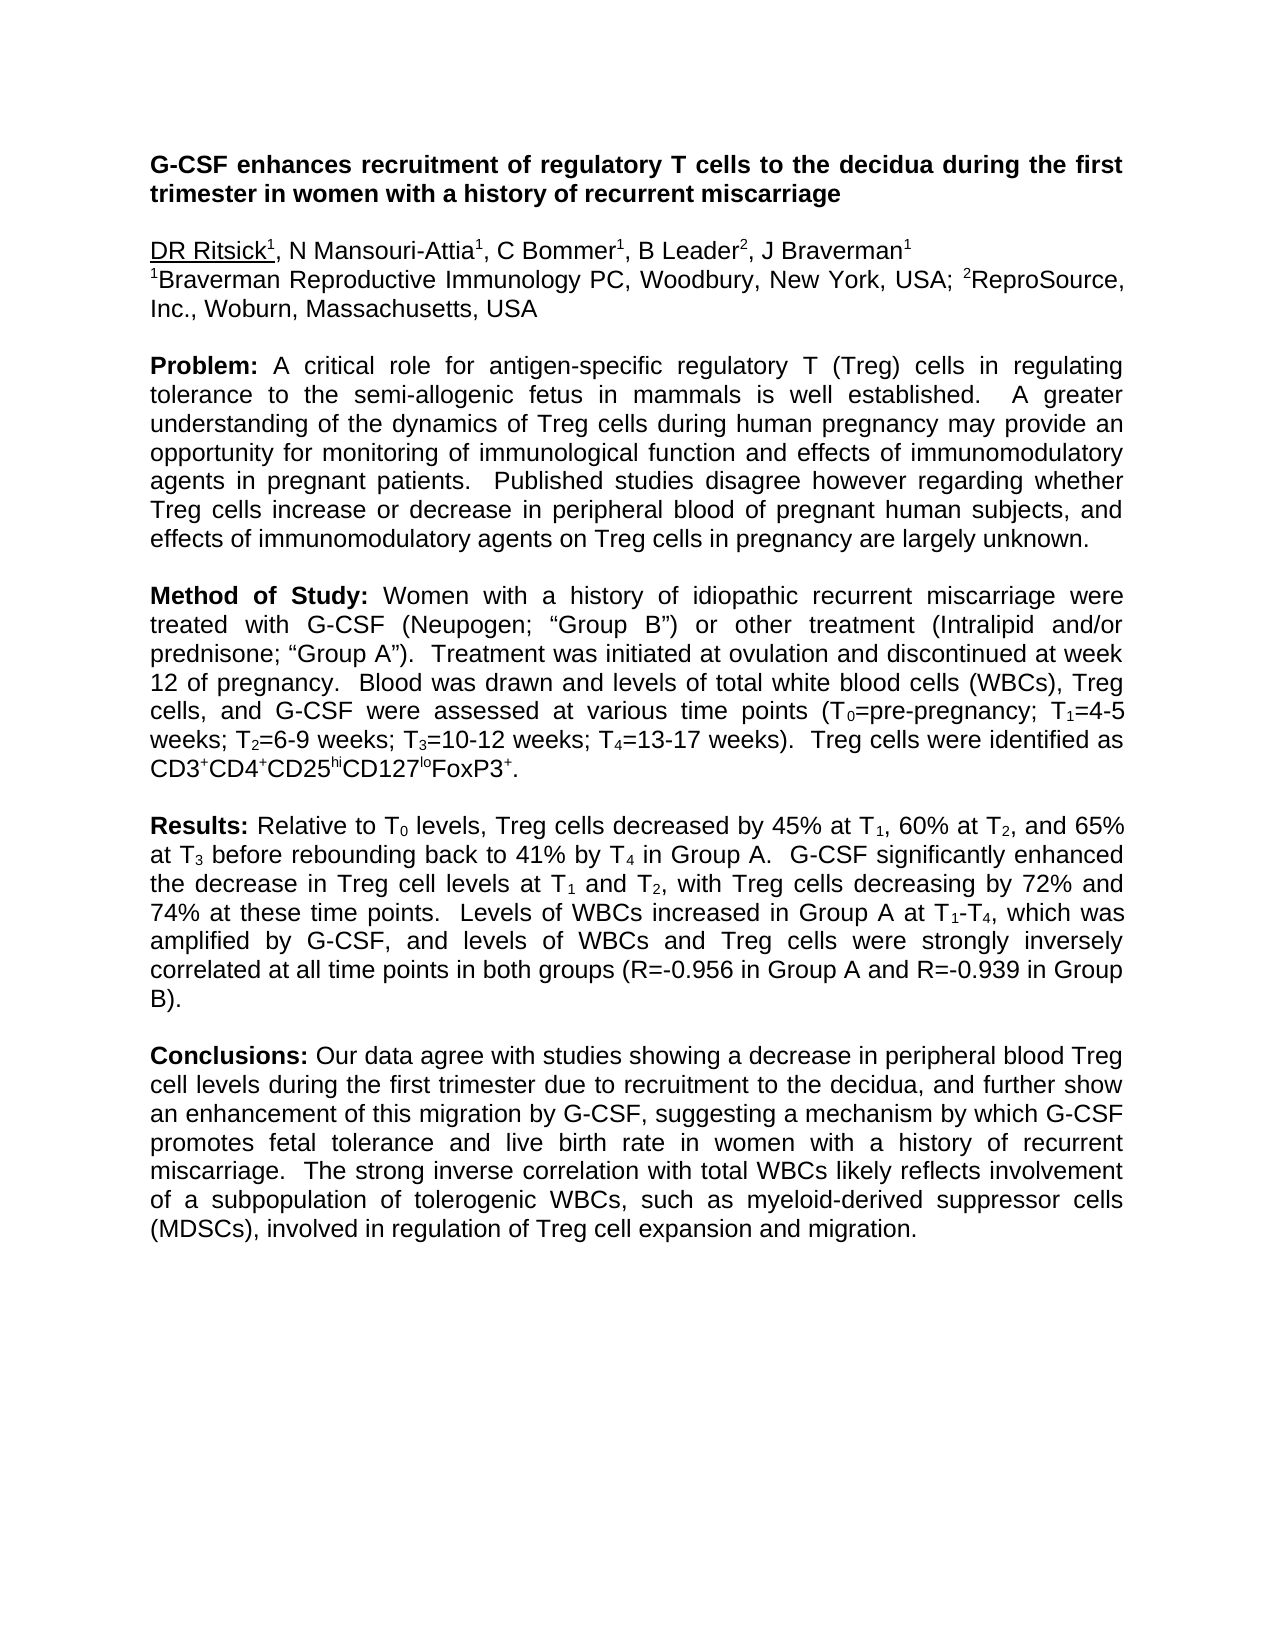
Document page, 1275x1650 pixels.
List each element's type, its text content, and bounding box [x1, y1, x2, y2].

text Method of Study: Women with a history of idiopathic recurrent miscarriage were treated with G-CSF (Neupogen; “Group B”) or other treatment (Intralipid and/or prednisone; “Group A”). Treatment was initiated at ovulation and discontinued at week 12 of pregnancy. Blood was drawn and levels of total white blood cells (WBCs), Treg cells, and G-CSF were assessed at various time points (T0=pre-pregnancy; T1=4-5 weeks; T2=6-9 weeks; T3=10-12 weeks; T4=13-17 weeks). Treg cells were identified as CD3+CD4+CD25hiCD127loFoxP3+. [150, 581, 1125, 782]
text 1Braverman Reproductive Immunology PC, Woodbury, New York, USA; 2ReproSource, Inc., Woburn, Massachusetts, USA [150, 265, 1125, 322]
text Results: Relative to T0 levels, Treg cells decreased by 45% at T1, 60% at T2, and 65% at T3 before rebounding back to 41% by T4 in Group A. G-CSF significantly enhanced the decrease in Treg cell levels at T1 and T2, with Treg cells decreasing by 72% and 74% at these time points. Levels of WBCs increased in Group A at T1-T4, which was amplified by G-CSF, and levels of WBCs and Treg cells were strongly inversely correlated at all time points in both groups (R=-0.956 in Group A and R=-0.939 in Group B). [150, 811, 1125, 1012]
text Problem: A critical role for antigen-specific regulatory T (Treg) cells in regulating tolerance to the semi-allogenic fetus in mammals is well established. A greater understanding of the dynamics of Treg cells during human pregnancy may provide an opportunity for monitoring of immunological function and effects of immunomodulatory agents in pregnant patients. Published studies disagree however regarding whether Treg cells increase or decrease in peripheral blood of pregnant human subjects, and effects of immunomodulatory agents on Treg cells in pregnancy are largely unknown. [150, 351, 1125, 552]
text DR Ritsick1, N Mansouri-Attia1, C Bommer1, B Leader2, J Braverman1 [150, 236, 1125, 265]
text Conclusions: Our data agree with studies showing a decrease in peripheral blood Treg cell levels during the first trimester due to recruitment to the decidua, and further show an enhancement of this migration by G-CSF, suggesting a mechanism by which G-CSF promotes fetal tolerance and live birth rate in women with a history of recurrent miscarriage. The strong inverse correlation with total WBCs likely reflects involvement of a subpopulation of tolerogenic WBCs, such as myeloid-derived suppressor cells (MDSCs), involved in regulation of Treg cell expansion and migration. [150, 1041, 1125, 1242]
text G-CSF enhances recruitment of regulatory T cells to the decidua during the first trimester in women with a history of recurrent miscarriage [150, 150, 1125, 207]
